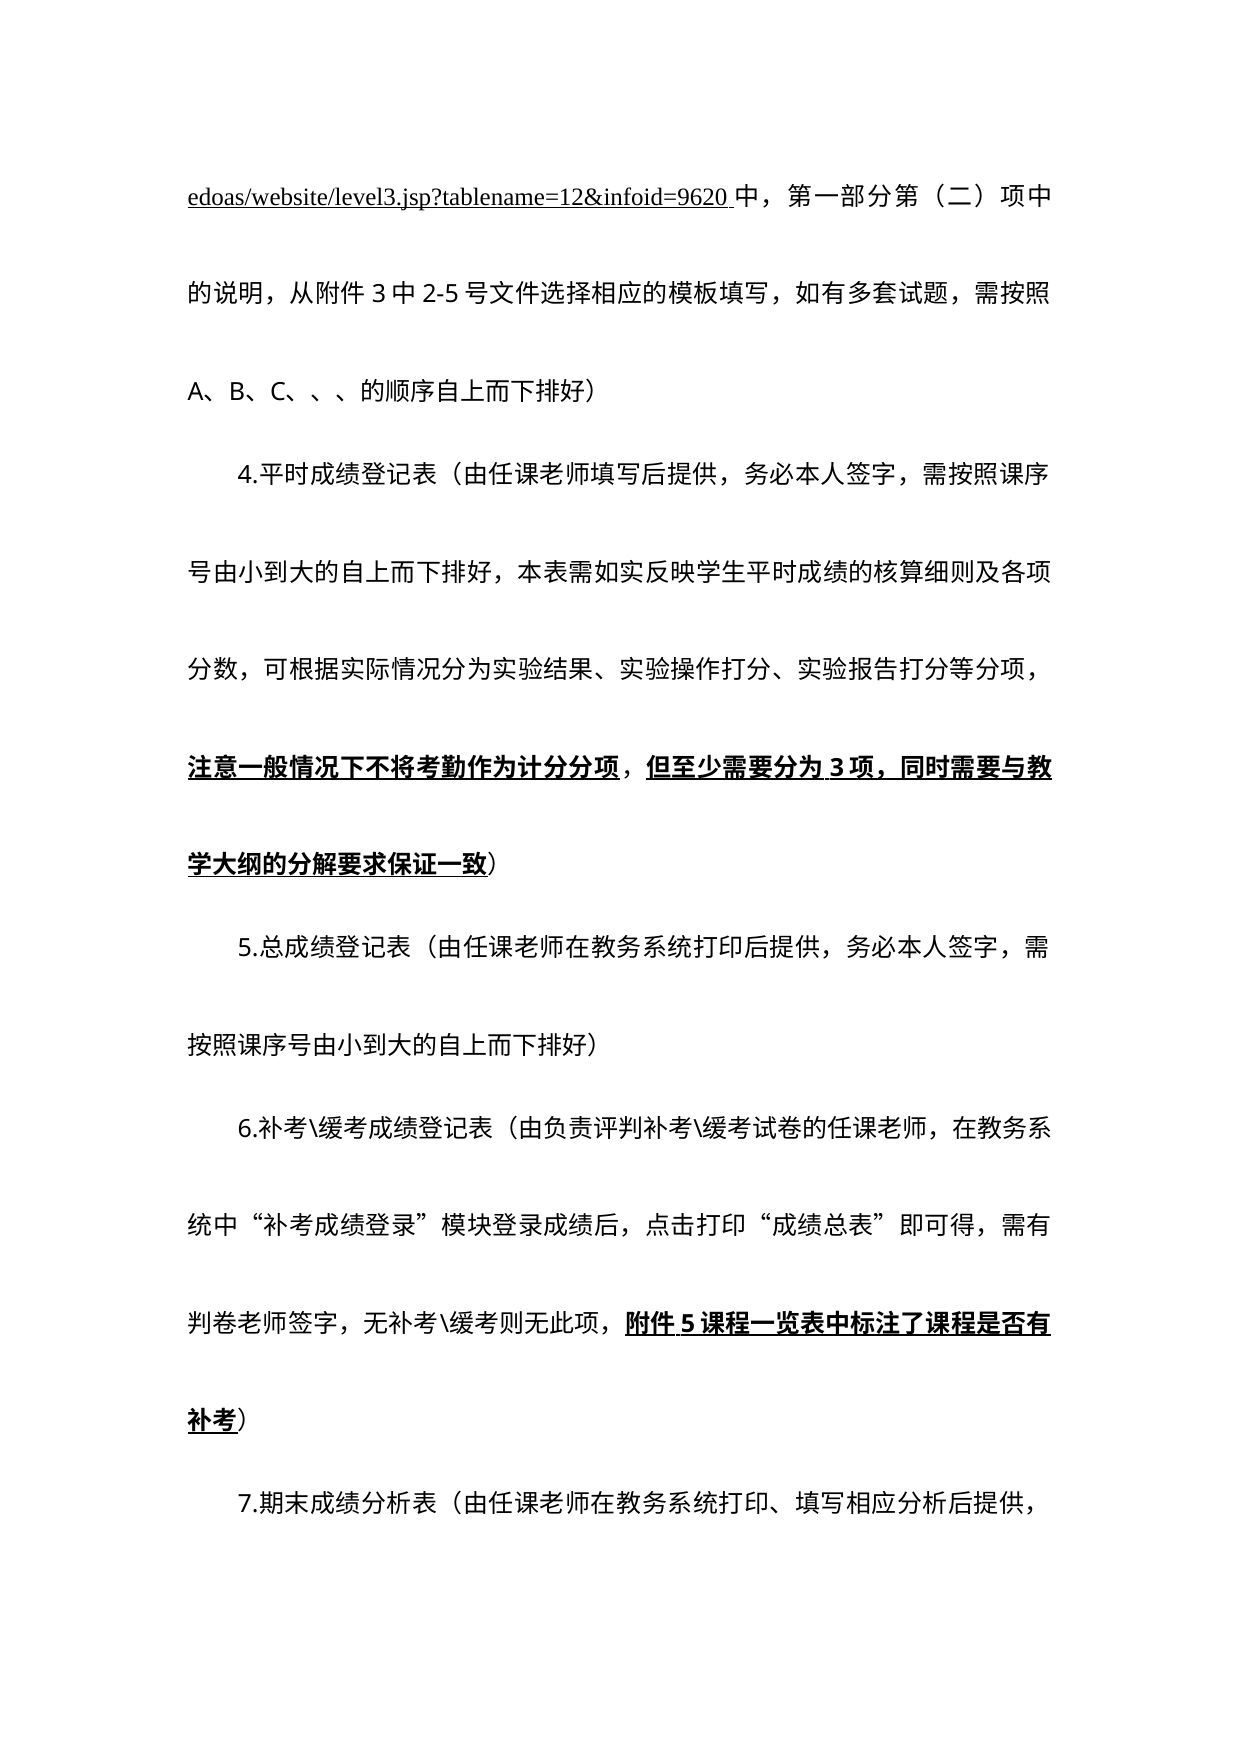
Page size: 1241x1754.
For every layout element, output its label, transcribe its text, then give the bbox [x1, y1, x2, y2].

list 5.总成绩登记表（由任课老师在教务系统打印后提供，务必本人签字，需按照课序号由小到大的自上而下排好） [187, 913, 1053, 1076]
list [187, 162, 1053, 422]
list 6.补考\缓考成绩登记表（由负责评判补考\缓考试卷的任课老师，在教务系统中“补考成绩登录”模块登录成绩后，点击打印“成绩总表”即可得，需有判卷老师签字，无补考\缓考则无此项，附件5课程一览表中标注了课程是否有补考） [187, 1094, 1053, 1451]
list 4.平时成绩登记表（由任课老师填写后提供，务必本人签字，需按照课序号由小到大的自上而下排好，本表需如实反映学生平时成绩的核算细则及各项分数，可根据实际情况分为实验结果、实验操作打分、实验报告打分等分项，注意一般情况下不将考勤作为计分分项，但至少需要分为3项，同时需要与教学大纲的分解要求保证一致） [187, 440, 1053, 895]
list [187, 1469, 1053, 1534]
